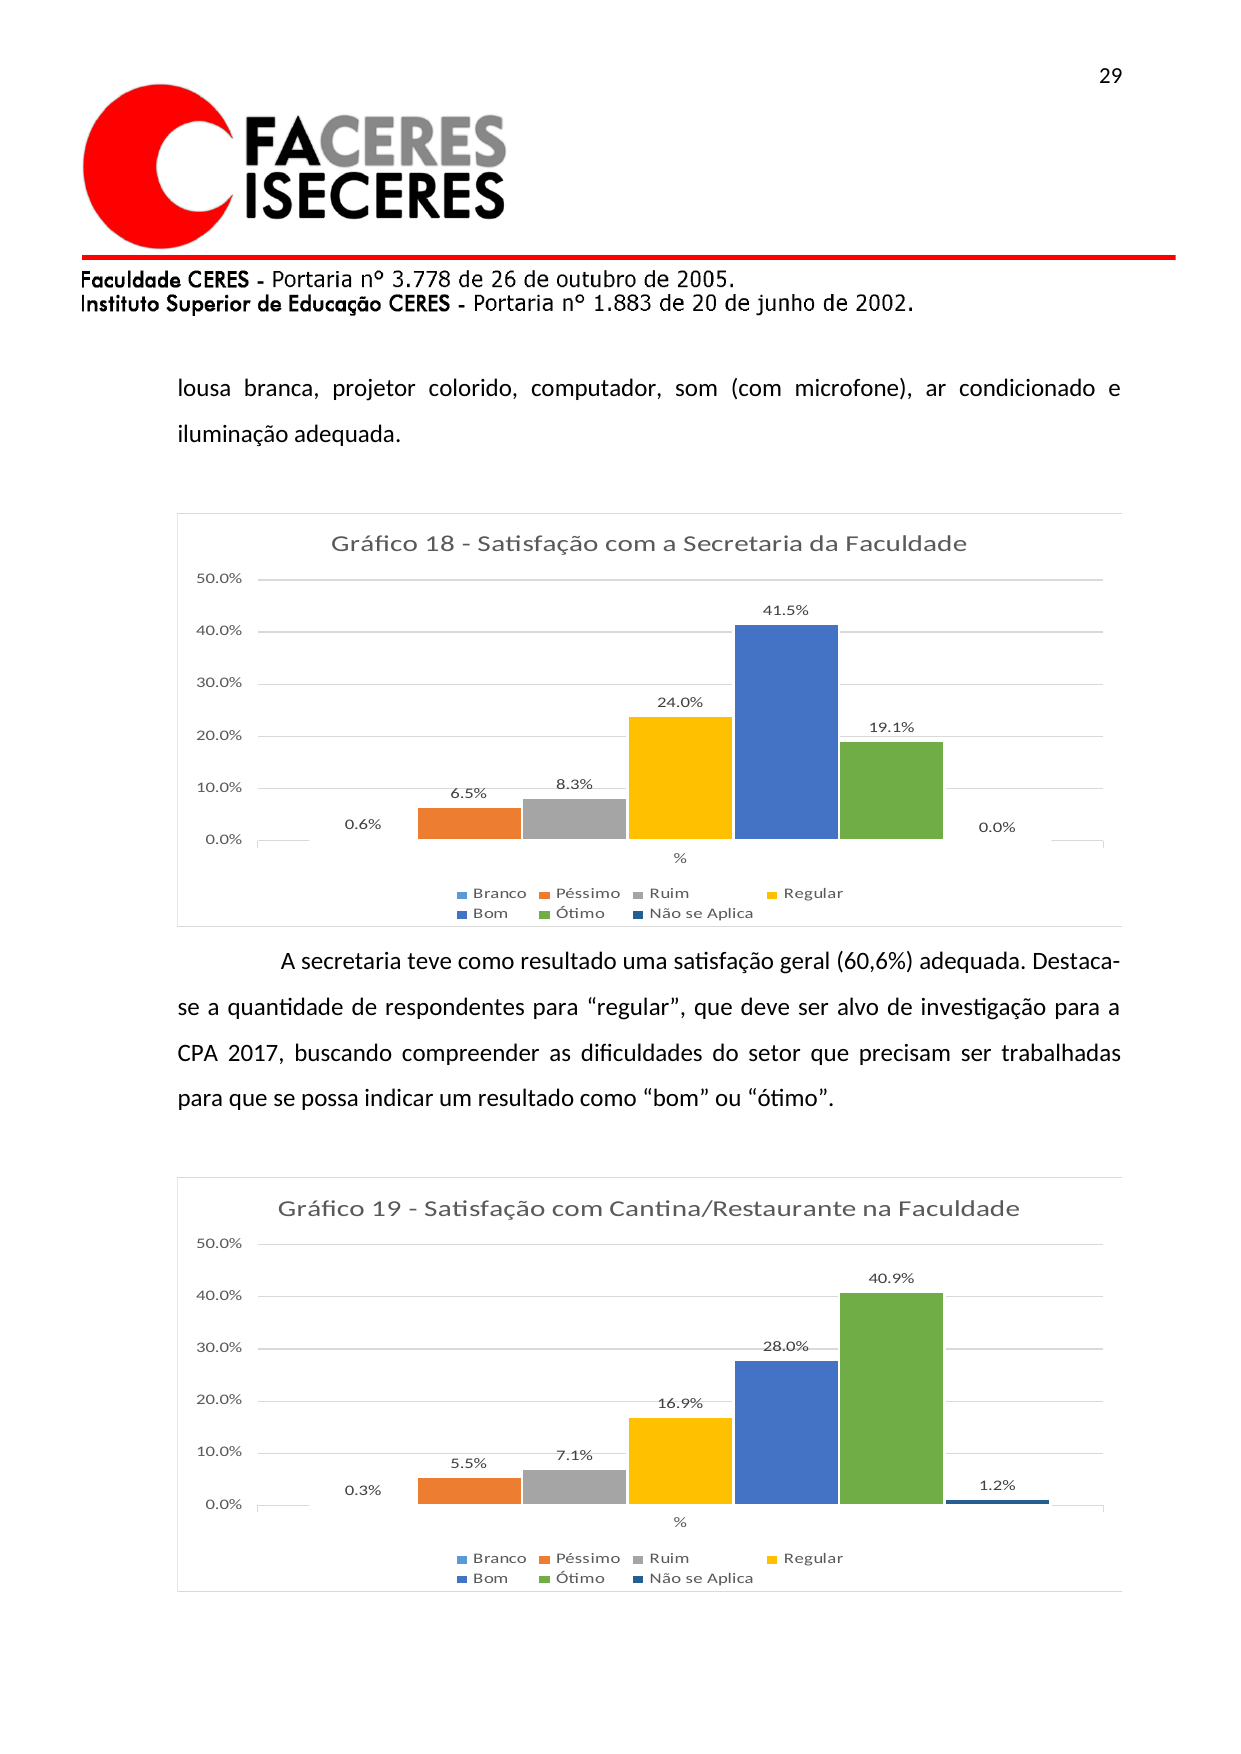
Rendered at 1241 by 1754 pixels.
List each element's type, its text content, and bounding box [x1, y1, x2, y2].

picture [82, 82, 1176, 316]
text A secretaria teve como resultado uma satisfação geral (60,6%) adequada. Destaca-se a quantidade de respondentes para “regular”, que deve ser alvo de investigação para a CPA 2017, buscando compreender as dificuldades do setor que precisam ser trabalhadas para que se possa indicar um resultado como “bom” ou “ótimo”. [177, 945, 1122, 1113]
